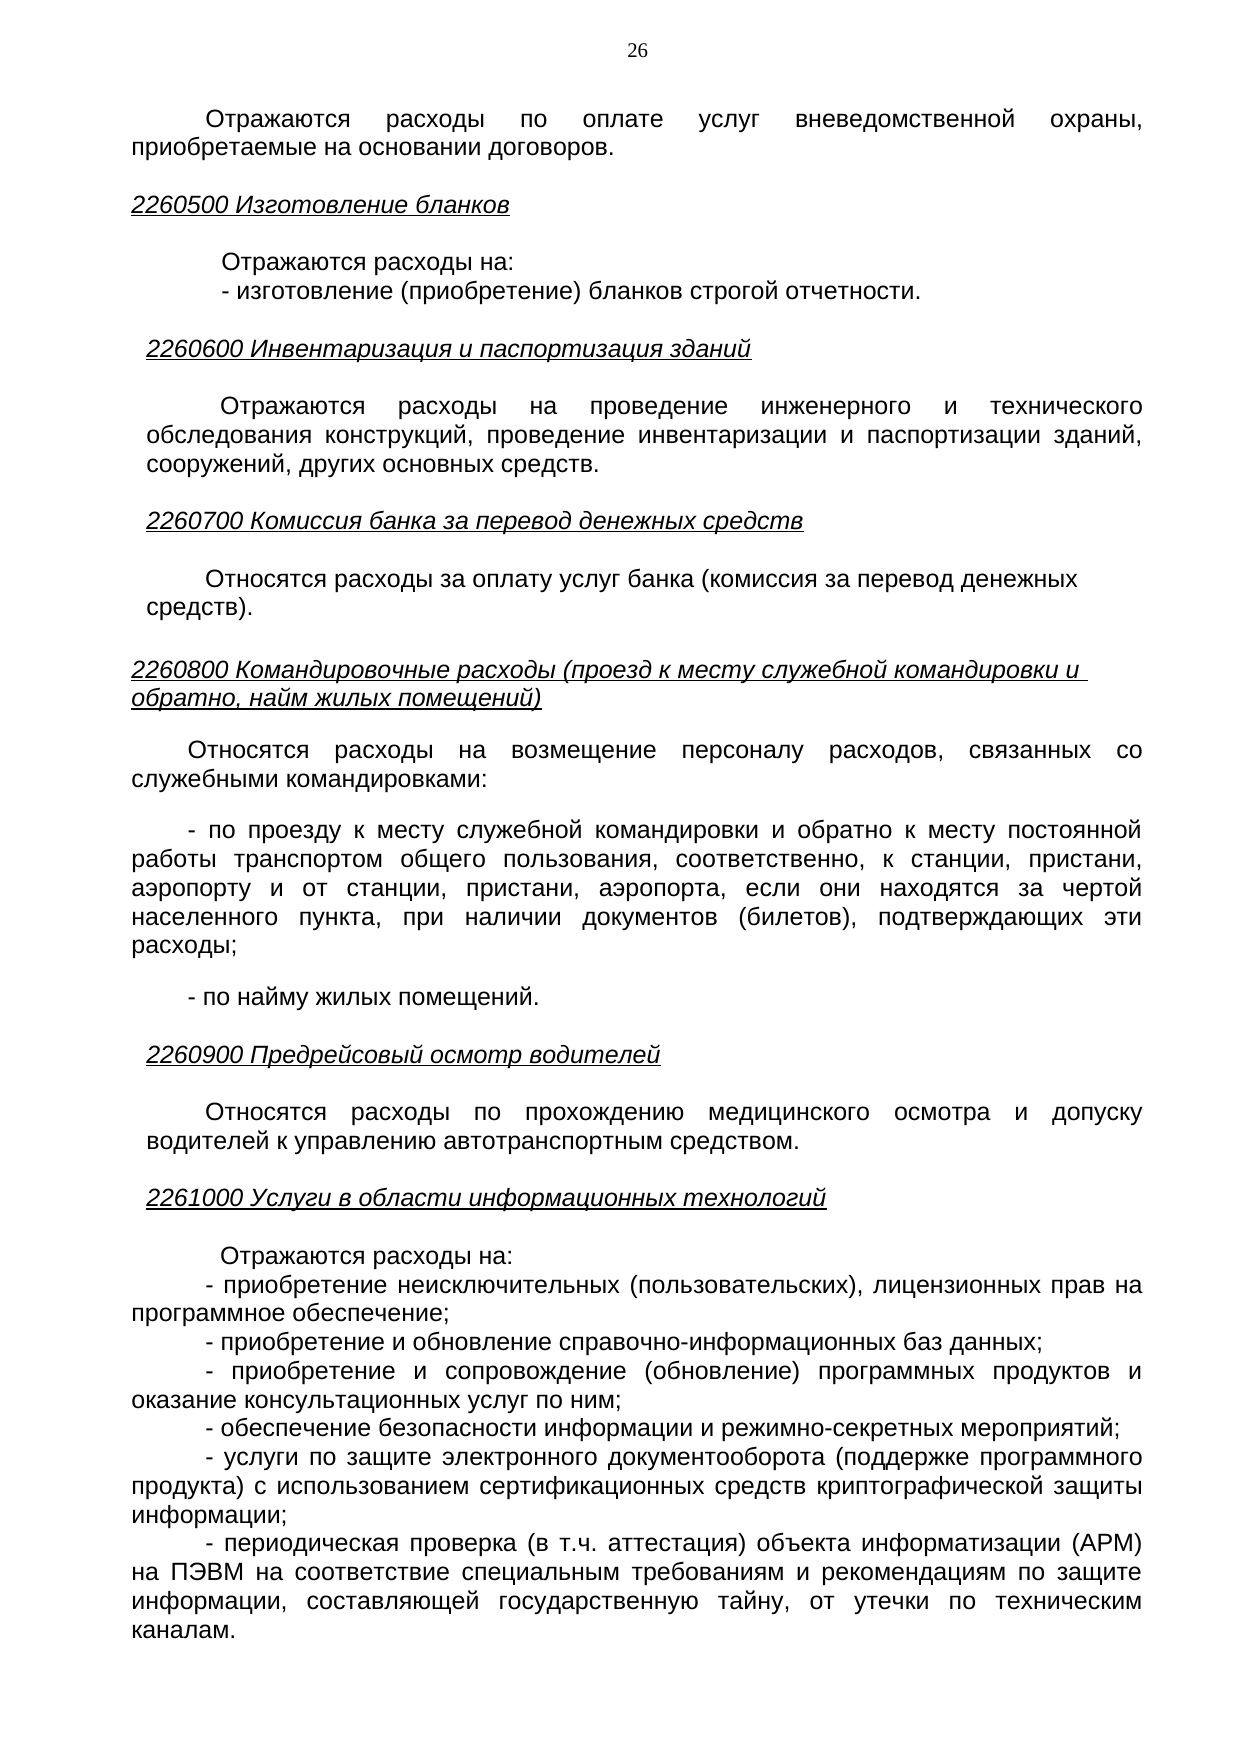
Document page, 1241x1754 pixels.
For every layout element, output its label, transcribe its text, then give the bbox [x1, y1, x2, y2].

text 2261000 Услуги в области информационных технологий [146, 1183, 1144, 1212]
text Относятся расходы за оплату услуг банка (комиссия за перевод денежных средств). [146, 564, 1144, 621]
text 2260500 Изготовление бланков [131, 190, 1144, 219]
text - обеспечение безопасности информации и режимно-секретных мероприятий; [131, 1413, 1144, 1442]
text - изготовление (приобретение) бланков строгой отчетности. [146, 276, 1144, 305]
text 2260800 Командировочные расходы (проезд к месту служебной командировки и обратно, найм жилых помещений) [131, 655, 1144, 712]
text 2260900 Предрейсовый осмотр водителей [146, 1040, 1144, 1068]
text - приобретение и обновление справочно-информационных баз данных; [131, 1327, 1144, 1356]
text - периодическая проверка (в т.ч. аттестация) объекта информатизации (АРМ) на ПЭВМ на соответствие специальным требованиям и рекомендациям по защите информации, составляющей государственную тайну, от утечки по техническим каналам. [131, 1528, 1144, 1643]
text - услуги по защите электронного документооборота (поддержке программного продукта) с использованием сертификационных средств криптографической защиты информации; [131, 1442, 1144, 1528]
text Отражаются расходы на: [146, 1241, 1144, 1270]
text Отражаются расходы по оплате услуг вневедомственной охраны, приобретаемые на основании договоров. [131, 104, 1144, 161]
text 2260700 Комиссия банка за перевод денежных средств [146, 506, 1144, 535]
text - приобретение и сопровождение (обновление) программных продуктов и оказание консультационных услуг по ним; [131, 1356, 1144, 1413]
text - по найму жилых помещений. [131, 982, 1144, 1011]
text Относятся расходы на возмещение персоналу расходов, связанных со служебными командировками: [131, 735, 1144, 793]
text Отражаются расходы на проведение инженерного и технического обследования конструкций, проведение инвентаризации и паспортизации зданий, сооружений, других основных средств. [146, 391, 1144, 477]
text 2260600 Инвентаризация и паспортизация зданий [146, 334, 1144, 362]
text Отражаются расходы на: [146, 247, 1144, 276]
text - приобретение неисключительных (пользовательских), лицензионных прав на программное обеспечение; [131, 1270, 1144, 1327]
text - по проезду к месту служебной командировки и обратно к месту постоянной работы транспортом общего пользования, соответственно, к станции, пристани, аэропорту и от станции, пристани, аэропорта, если они находятся за чертой населенного пункта, при наличии документов (билетов), подтверждающих эти расходы; [131, 816, 1144, 959]
text Относятся расходы по прохождению медицинского осмотра и допуску водителей к управлению автотранспортным средством. [146, 1097, 1144, 1155]
